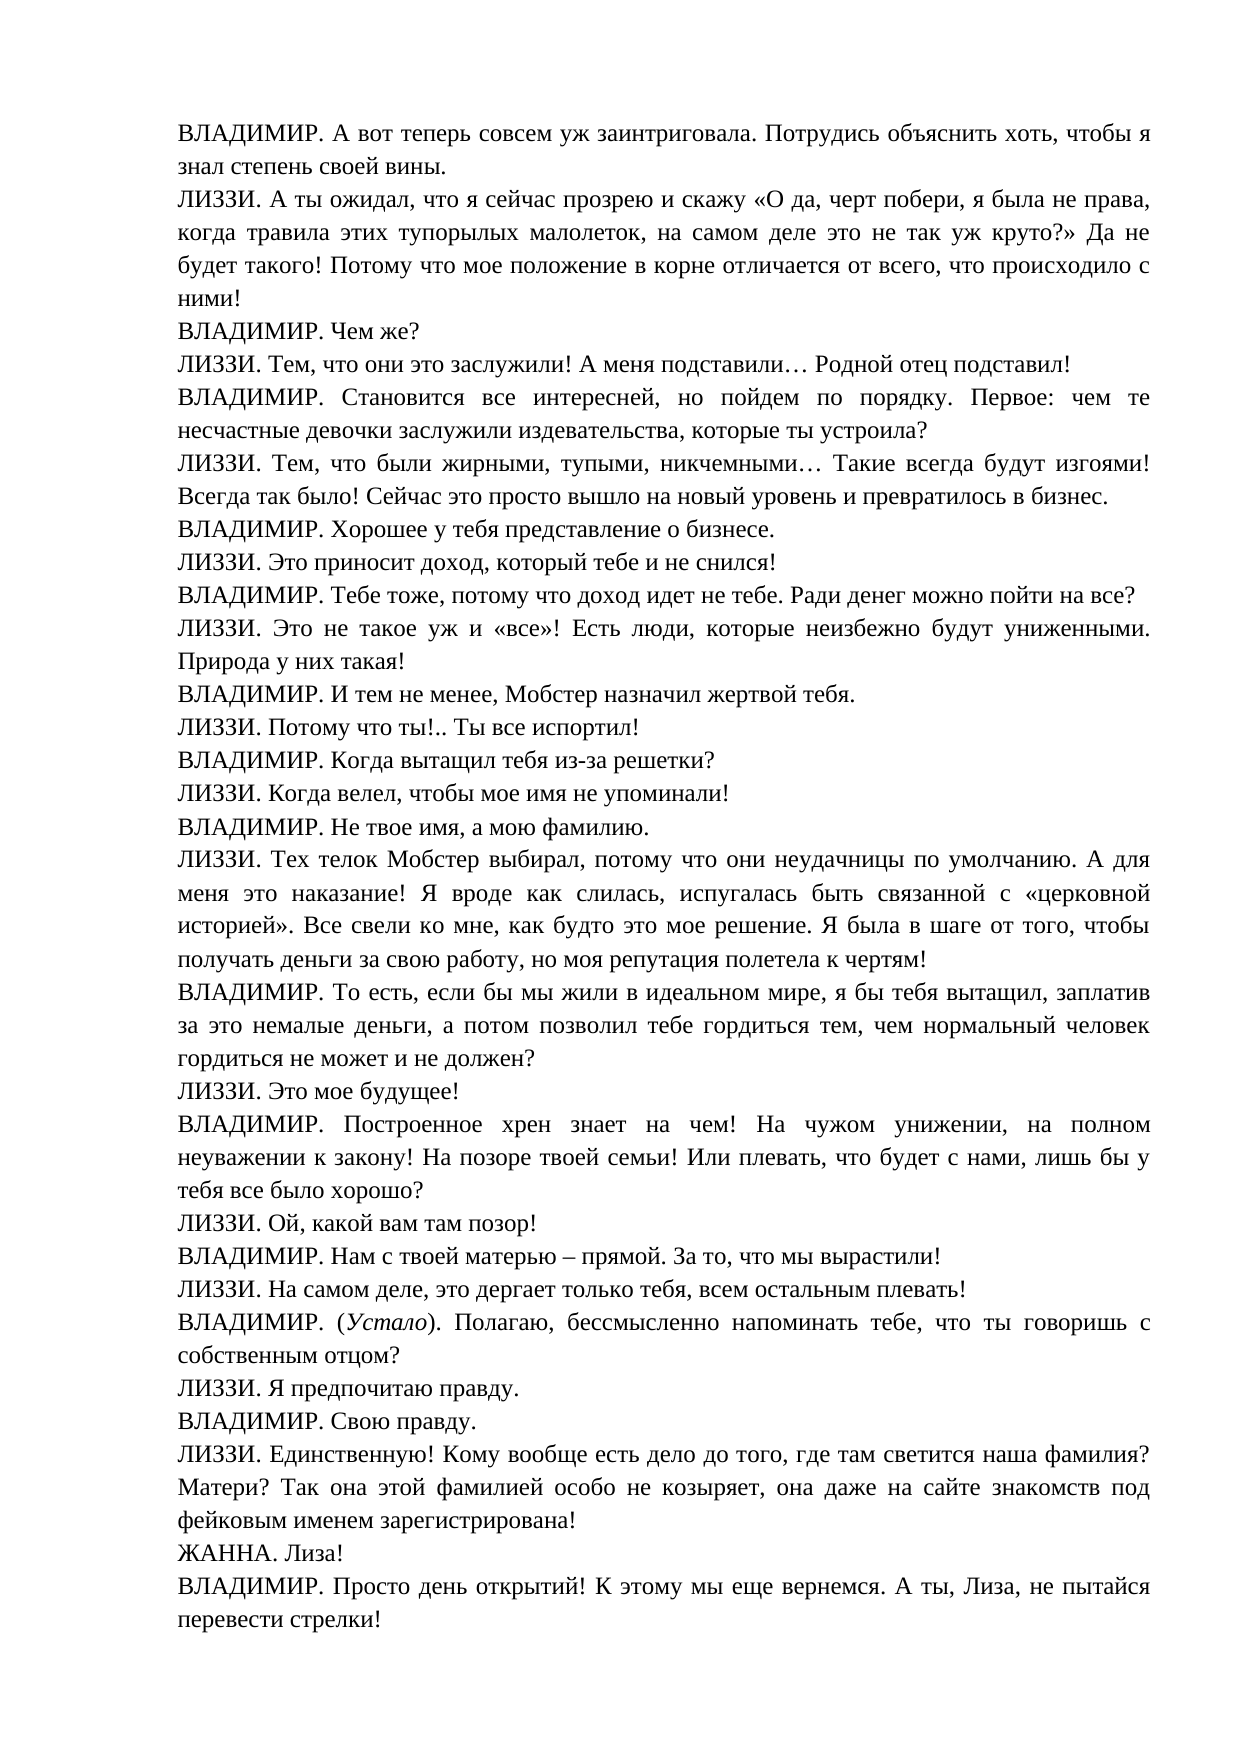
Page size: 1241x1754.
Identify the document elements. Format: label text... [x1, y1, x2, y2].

text ВЛАДИМИР. Не твое имя, а мою фамилию. [177, 812, 1152, 840]
text ЛИЗЗИ. Тех телок Мобстер выбирал, потому что они неудачницы по умолчанию. А для меня это наказание! Я вроде как слилась, испугалась быть связанной с «церковной историей». Все свели ко мне, как будто это мое решение. Я была в шаге от того, чтобы получать деньги за свою работу, но моя репутация полетела к чертям! [177, 844, 1152, 972]
text ВЛАДИМИР. То есть, если бы мы жили в идеальном мире, я бы тебя вытащил, заплатив за это немалые деньги, а потом позволил тебе гордиться тем, чем нормальный человек гордиться не может и не должен? [177, 977, 1152, 1071]
text ЛИЗЗИ. Ой, какой вам там позор! [177, 1208, 1152, 1237]
text ВЛАДИМИР. Хорошее у тебя представление о бизнесе. [177, 514, 1152, 543]
text ВЛАДИМИР. Свою правду. [177, 1406, 1152, 1435]
text ЛИЗЗИ. Это не такое уж и «все»! Есть люди, которые неизбежно будут униженными. Природа у них такая! [177, 613, 1152, 675]
text ВЛАДИМИР. (Устало). Полагаю, бессмысленно напоминать тебе, что ты говоришь с собственным отцом? [177, 1307, 1152, 1369]
text ВЛАДИМИР. А вот теперь совсем уж заинтриговала. Потрудись объяснить хоть, чтобы я знал степень своей вины. [177, 118, 1152, 180]
text ЛИЗЗИ. Я предпочитаю правду. [177, 1373, 1152, 1402]
text ЛИЗЗИ. На самом деле, это дергает только тебя, всем остальным плевать! [177, 1274, 1152, 1303]
text ВЛАДИМИР. И тем не менее, Мобстер назначил жертвой тебя. [177, 679, 1152, 708]
text ВЛАДИМИР. Тебе тоже, потому что доход идет не тебе. Ради денег можно пойти на все? [177, 580, 1152, 609]
text ЖАННА. Лиза! [177, 1538, 1152, 1567]
text ВЛАДИМИР. Когда вытащил тебя из-за решетки? [177, 746, 1152, 774]
text ЛИЗЗИ. Когда велел, чтобы мое имя не упоминали! [177, 778, 1152, 807]
text ЛИЗЗИ. Это приносит доход, который тебе и не снился! [177, 547, 1152, 576]
text ВЛАДИМИР. Нам с твоей матерью – прямой. За то, что мы вырастили! [177, 1241, 1152, 1269]
text ВЛАДИМИР. Построенное хрен знает на чем! На чужом унижении, на полном неуважении к закону! На позоре твоей семьи! Или плевать, что будет с нами, лишь бы у тебя все было хорошо? [177, 1109, 1152, 1203]
text ВЛАДИМИР. Становится все интересней, но пойдем по порядку. Первое: чем те несчастные девочки заслужили издевательства, которые ты устроила? [177, 382, 1152, 444]
text ЛИЗЗИ. Тем, что были жирными, тупыми, никчемными… Такие всегда будут изгоями! Всегда так было! Сейчас это просто вышло на новый уровень и превратилось в бизнес. [177, 448, 1152, 510]
text ЛИЗЗИ. Единственную! Кому вообще есть дело до того, где там светится наша фамилия? Матери? Так она этой фамилией особо не козыряет, она даже на сайте знакомств под фейковым именем зарегистрирована! [177, 1439, 1152, 1534]
text ЛИЗЗИ. Потому что ты!.. Ты все испортил! [177, 712, 1152, 741]
text ЛИЗЗИ. А ты ожидал, что я сейчас прозрею и скажу «О да, черт побери, я была не права, когда травила этих тупорылых малолеток, на самом деле это не так уж круто?» Да не будет такого! Потому что мое положение в корне отличается от всего, что происходило с ними! [177, 184, 1152, 312]
text ЛИЗЗИ. Тем, что они это заслужили! А меня подставили… Родной отец подставил! [177, 349, 1152, 378]
text ЛИЗЗИ. Это мое будущее! [177, 1076, 1152, 1104]
text ВЛАДИМИР. Просто день открытий! К этому мы еще вернемся. А ты, Лиза, не пытайся перевести стрелки! [177, 1571, 1152, 1633]
text ВЛАДИМИР. Чем же? [177, 316, 1152, 345]
